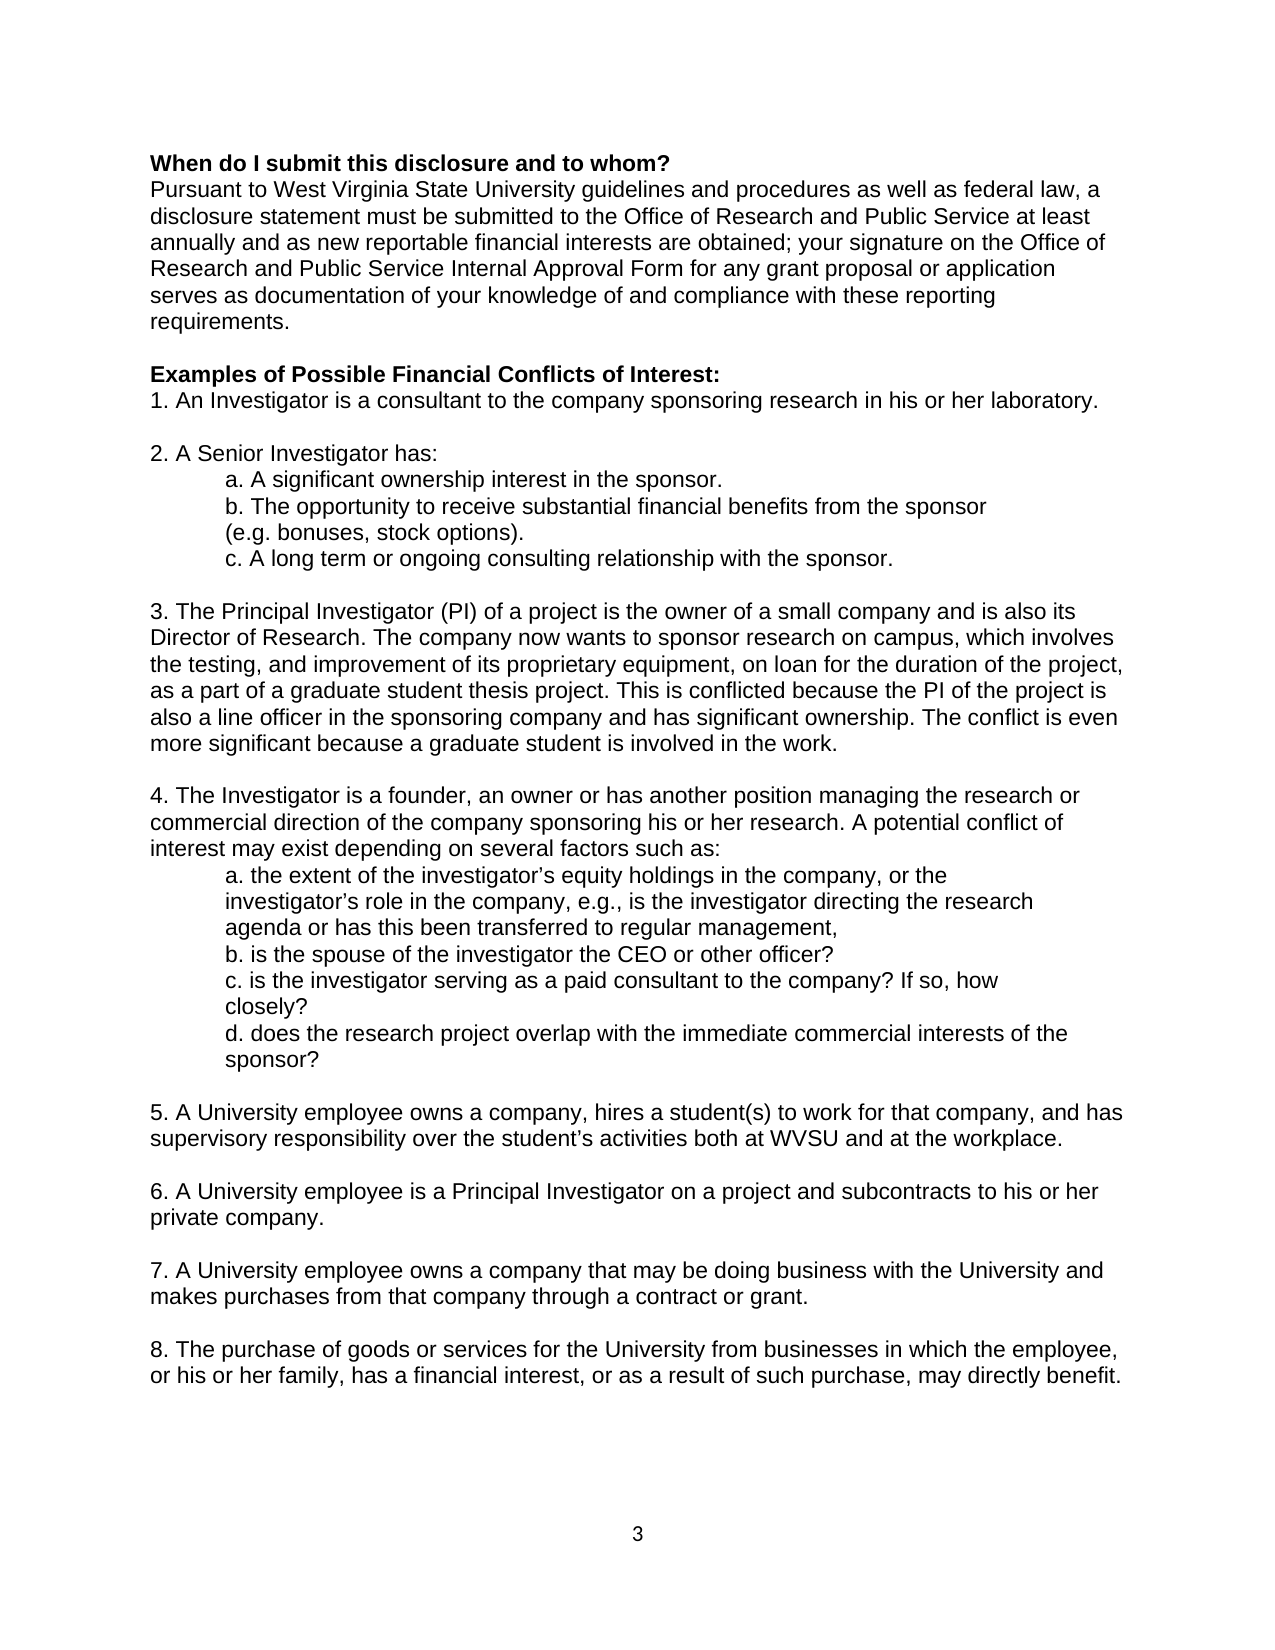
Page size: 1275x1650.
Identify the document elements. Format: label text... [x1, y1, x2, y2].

text 1. An Investigator is a consultant to the company sponsoring research in his or her laboratory. [150, 387, 1125, 413]
text 3. The Principal Investigator (PI) of a project is the owner of a small company and is also its Director of Research. The company now wants to sponsor research on campus, which involves the testing, and improvement of its proprietary equipment, on loan for the duration of the project, as a part of a graduate student thesis project. This is conflicted because the PI of the project is also a line officer in the sponsoring company and has significant ownership. The conflict is even more significant because a graduate student is involved in the work. [150, 598, 1125, 756]
text 6. A University employee is a Principal Investigator on a project and subcontracts to his or her private company. [150, 1178, 1125, 1231]
text a. the extent of the investigator’s equity holdings in the company, or the [225, 862, 1125, 888]
text 7. A University employee owns a company that may be doing business with the University and makes purchases from that company through a contract or grant. [150, 1257, 1125, 1309]
text agenda or has this been transferred to regular management, [225, 914, 1125, 941]
text sponsor? [225, 1046, 1125, 1072]
text closely? [225, 993, 1125, 1020]
text (e.g. bonuses, stock options). [225, 519, 1125, 545]
text Pursuant to West Virginia State University guidelines and procedures as well as federal law, a disclosure statement must be submitted to the Office of Research and Public Service at least annually and as new reportable financial interests are obtained; your signature on the Office of Research and Public Service Internal Approval Form for any grant proposal or application serves as documentation of your knowledge of and compliance with these reporting requirements. [150, 176, 1125, 334]
text Examples of Possible Financial Conflicts of Interest: [150, 361, 1125, 387]
text 8. The purchase of goods or services for the University from businesses in which the employee, or his or her family, has a financial interest, or as a result of such purchase, may directly benefit. [150, 1336, 1125, 1389]
text d. does the research project overlap with the immediate commercial interests of the [225, 1020, 1125, 1046]
text 5. A University employee owns a company, hires a student(s) to work for that company, and has supervisory responsibility over the student’s activities both at WVSU and at the workplace. [150, 1099, 1125, 1151]
text When do I submit this disclosure and to whom? [150, 150, 1125, 176]
text 4. The Investigator is a founder, an owner or has another position managing the research or commercial direction of the company sponsoring his or her research. A potential conflict of interest may exist depending on several factors such as: [150, 782, 1125, 862]
text investigator’s role in the company, e.g., is the investigator directing the research [225, 888, 1125, 914]
text 2. A Senior Investigator has: [150, 440, 1125, 466]
text c. is the investigator serving as a paid consultant to the company? If so, how [225, 967, 1125, 993]
text b. is the spouse of the investigator the CEO or other officer? [225, 941, 1125, 967]
text a. A significant ownership interest in the sponsor. [225, 466, 1125, 493]
text c. A long term or ongoing consulting relationship with the sponsor. [225, 545, 1125, 572]
text b. The opportunity to receive substantial financial benefits from the sponsor [225, 493, 1125, 519]
